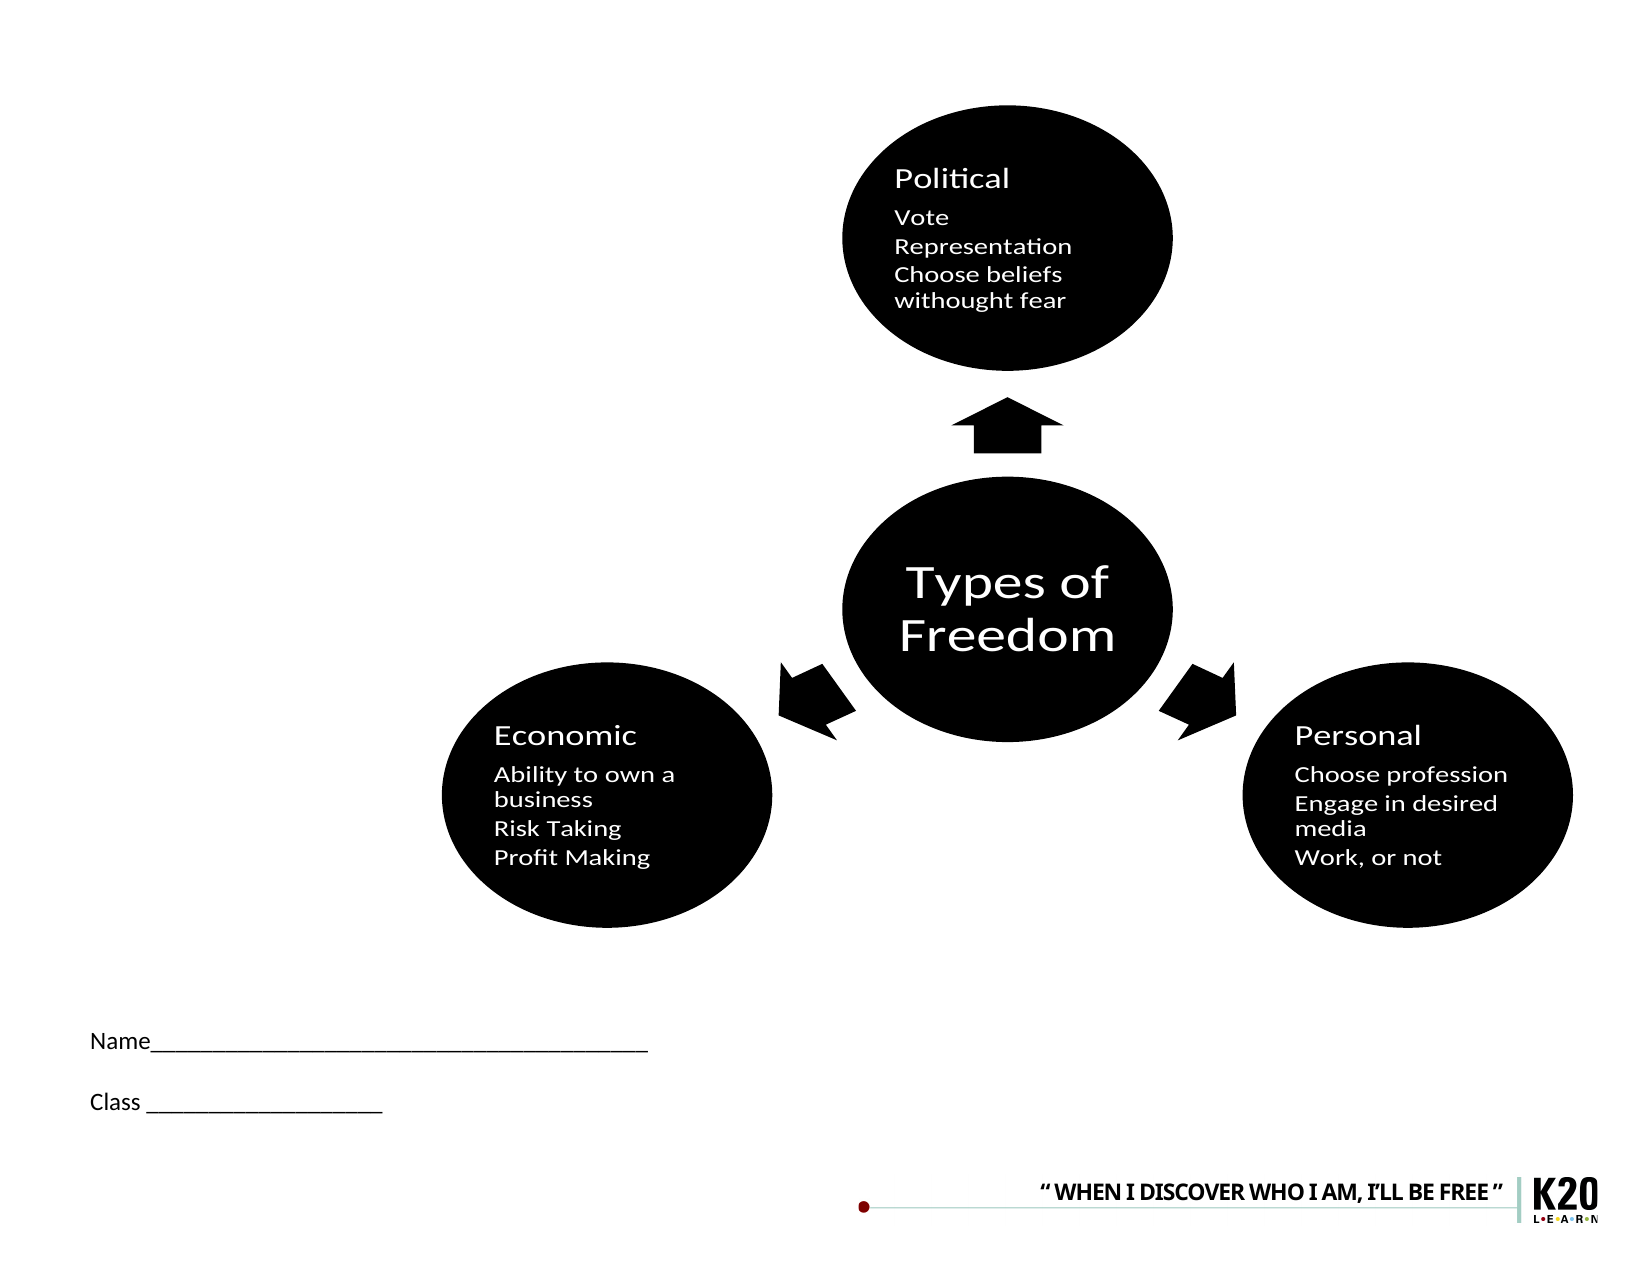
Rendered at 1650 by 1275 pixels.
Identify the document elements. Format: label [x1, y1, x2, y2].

picture [858, 1174, 1598, 1226]
